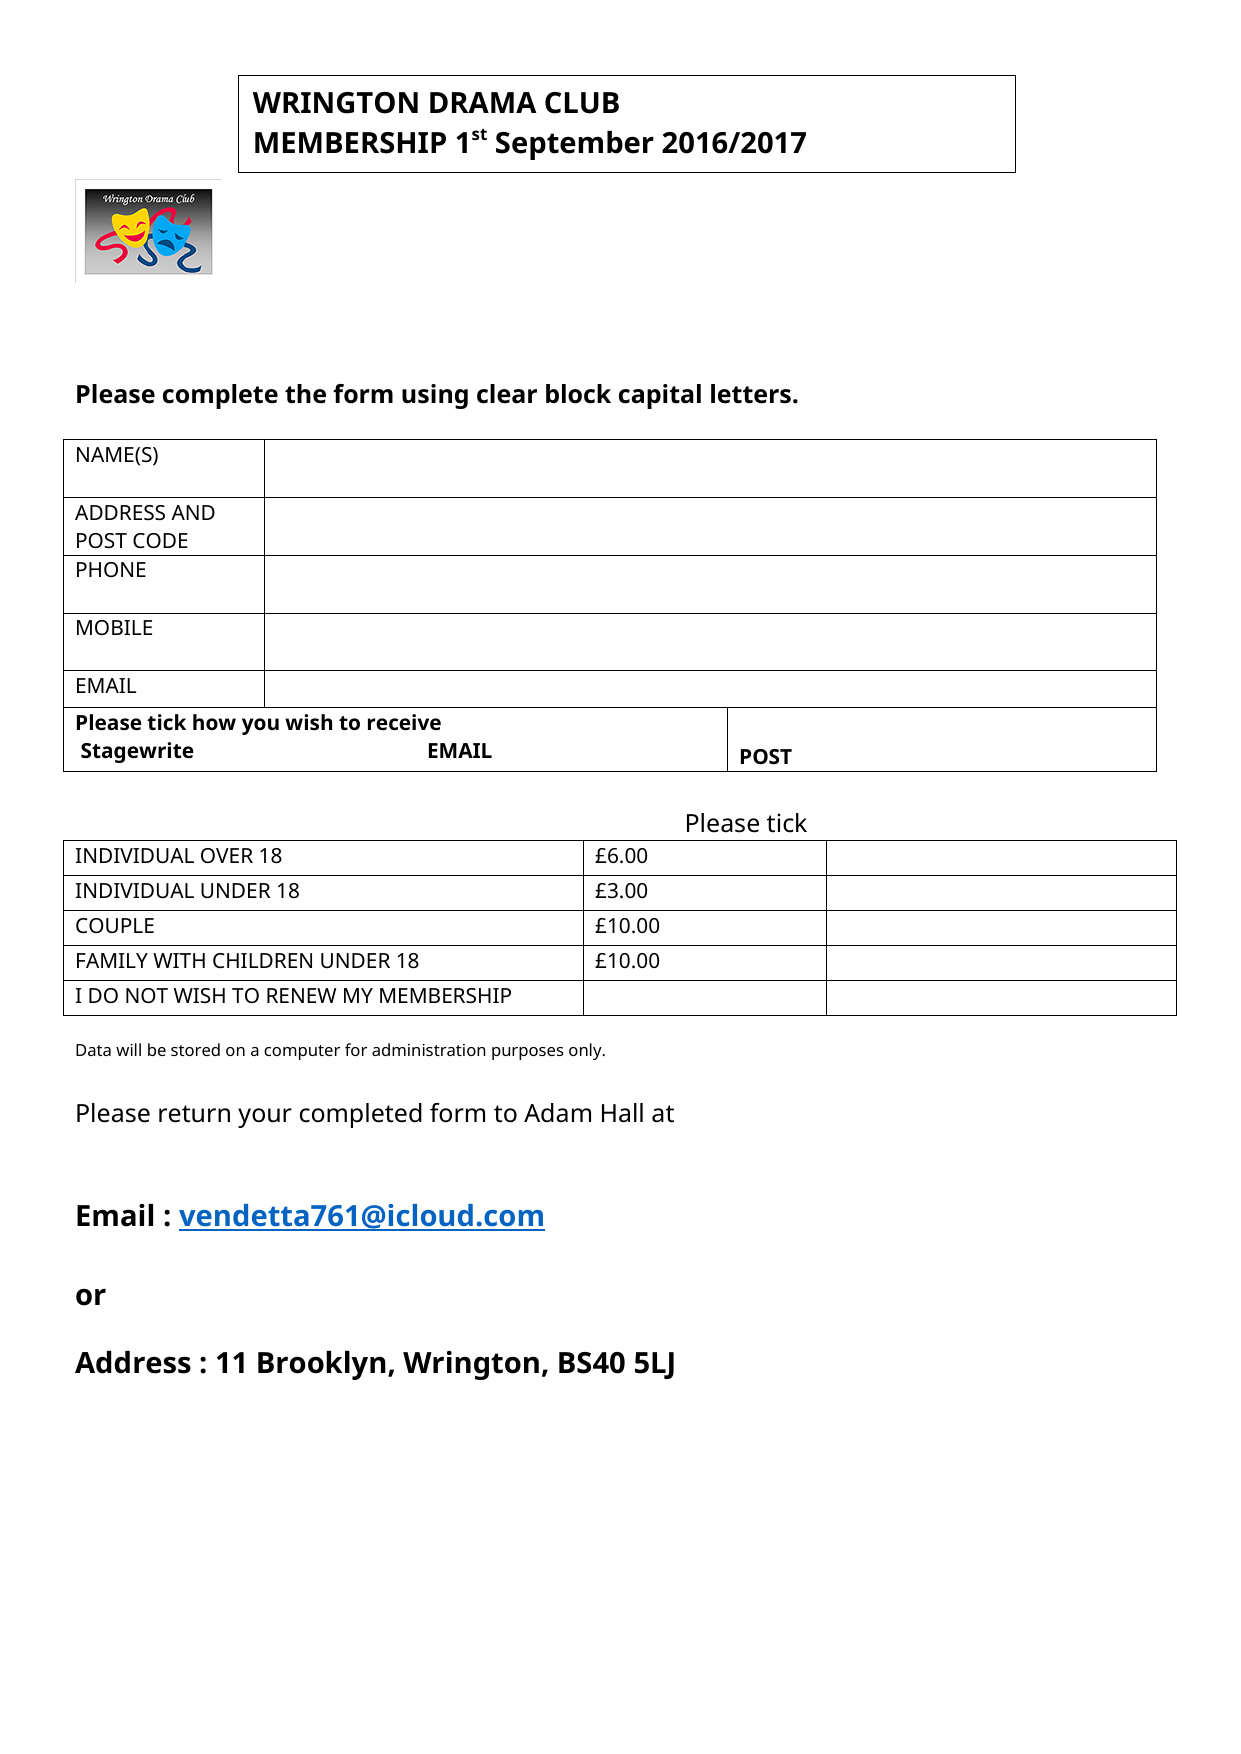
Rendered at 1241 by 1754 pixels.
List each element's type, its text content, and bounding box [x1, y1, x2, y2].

table_cell [265, 556, 1156, 612]
table_header INDIVIDUAL OVER 18 [64, 841, 583, 875]
table_cell [827, 946, 1176, 980]
text Email : vendetta761@icloud.com [75, 1195, 1165, 1235]
table_header [265, 440, 1156, 497]
text Data will be stored on a computer for administration purposes only. [75, 1039, 1165, 1062]
text Please complete the form using clear block capital letters. [75, 376, 1165, 410]
table_cell [827, 911, 1176, 945]
text Address : 11 Brooklyn, Wrington, BS40 5LJ [75, 1343, 1165, 1382]
table_cell [265, 671, 1156, 707]
table_cell COUPLE [64, 911, 583, 945]
table_cell MOBILE [64, 614, 264, 670]
table_cell Please tick how you wish to receive Stagewrite EMAIL [64, 708, 727, 771]
table_header NAME(S) [64, 440, 264, 497]
table_cell [265, 614, 1156, 670]
table_cell EMAIL [64, 671, 264, 707]
table_cell [827, 981, 1176, 1015]
table_cell ADDRESS AND POST CODE [64, 498, 264, 554]
table_cell FAMILY WITH CHILDREN UNDER 18 [64, 946, 583, 980]
table_cell £10.00 [584, 946, 826, 980]
table_cell I DO NOT WISH TO RENEW MY MEMBERSHIP [64, 981, 583, 1015]
table_header £6.00 [584, 841, 826, 875]
table_cell [265, 498, 1156, 554]
table_cell POST [728, 708, 1156, 771]
table_cell [827, 876, 1176, 910]
table_cell PHONE [64, 556, 264, 612]
text Please return your completed form to Adam Hall at [75, 1096, 1165, 1130]
table_cell [584, 981, 826, 1015]
text Please tick [75, 806, 1165, 840]
text or [75, 1274, 1165, 1314]
table_cell £10.00 [584, 911, 826, 945]
table_header [827, 841, 1176, 875]
table_cell INDIVIDUAL UNDER 18 [64, 876, 583, 910]
table_cell £3.00 [584, 876, 826, 910]
picture [75, 179, 221, 283]
